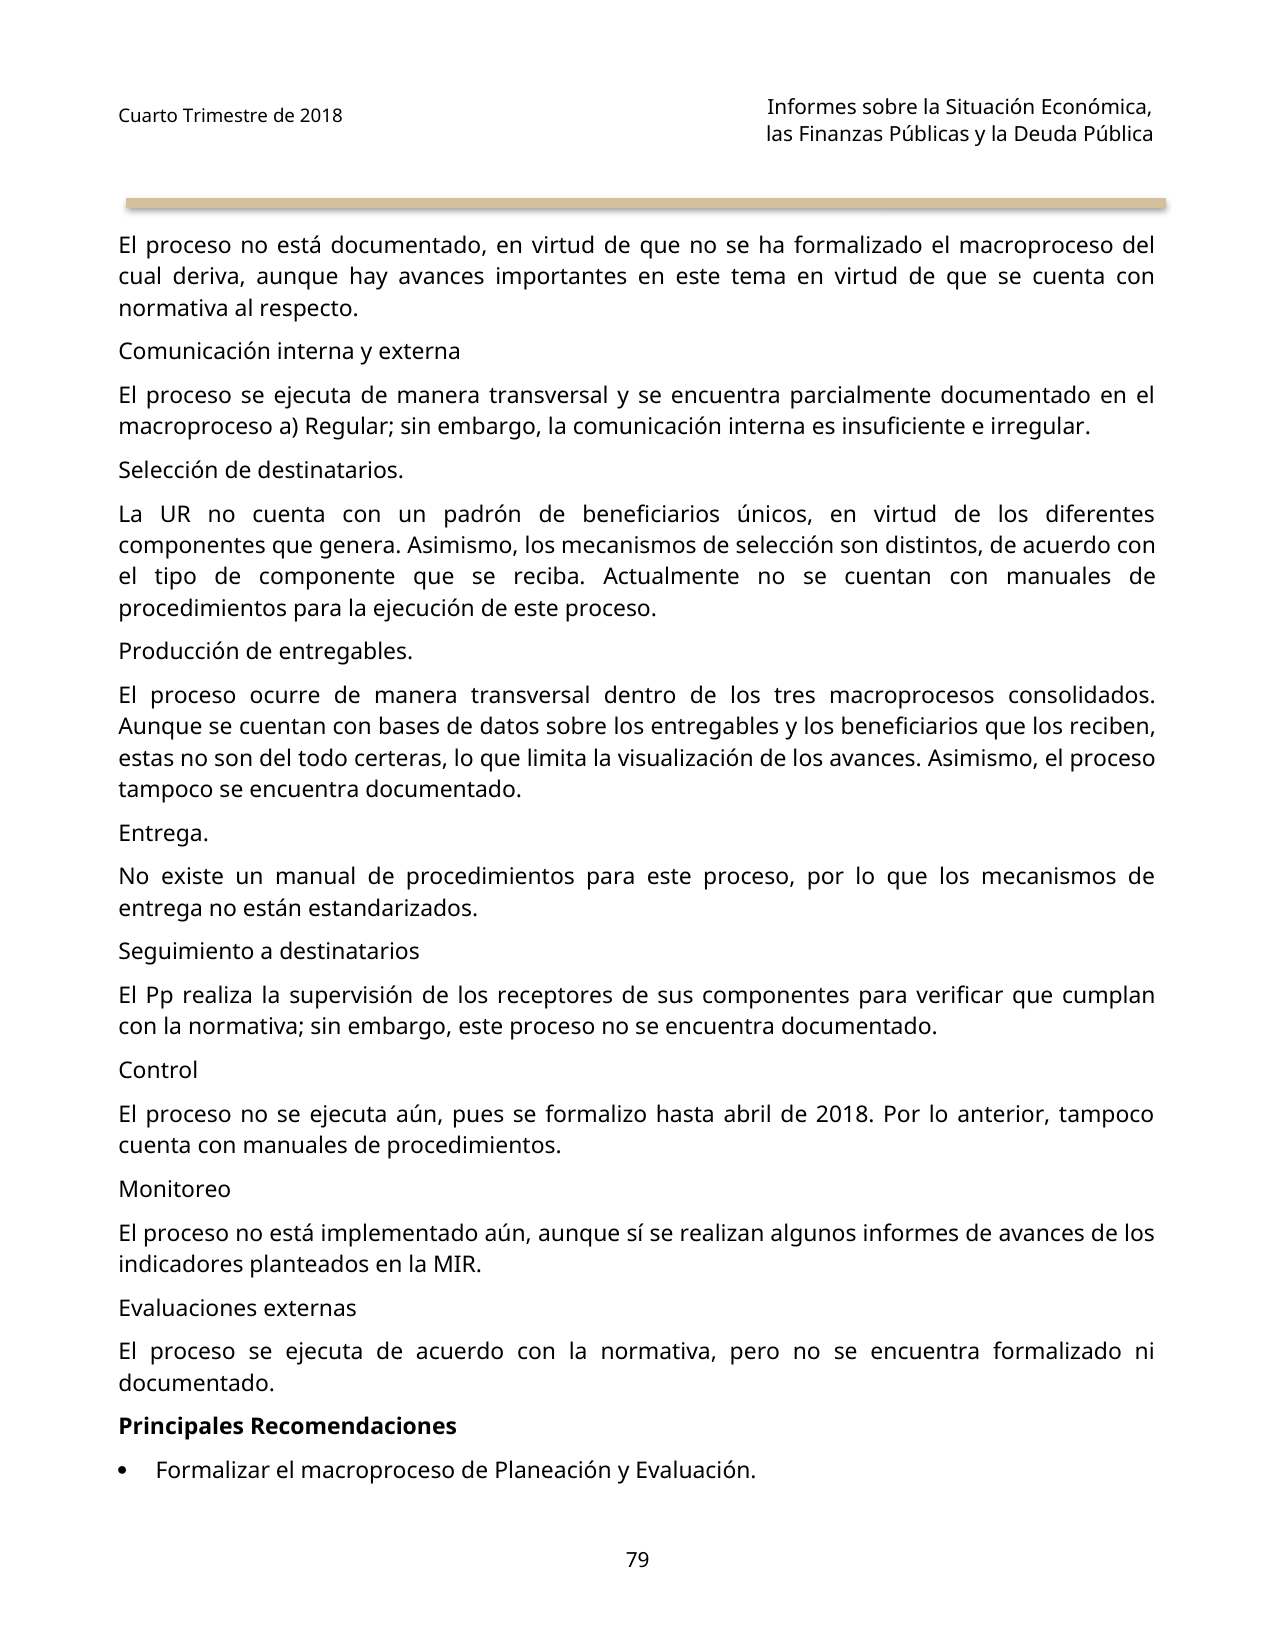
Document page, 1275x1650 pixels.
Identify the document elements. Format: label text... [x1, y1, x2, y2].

text Monitoreo [118, 1173, 1157, 1204]
text El proceso se ejecuta de acuerdo con la normativa, pero no se encuentra formalizado ni documentado. [118, 1335, 1157, 1398]
text Selección de destinatarios. [118, 454, 1157, 485]
text El proceso no está implementado aún, aunque sí se realizan algunos informes de avances de los indicadores planteados en la MIR. [118, 1216, 1157, 1279]
text La UR no cuenta con un padrón de beneficiarios únicos, en virtud de los diferentes componentes que genera. Asimismo, los mecanismos de selección son distintos, de acuerdo con el tipo de componente que se reciba. Actualmente no se cuentan con manuales de procedimientos para la ejecución de este proceso. [118, 498, 1157, 623]
text El proceso no está documentado, en virtud de que no se ha formalizado el macroproceso del cual deriva, aunque hay avances importantes en este tema en virtud de que se cuenta con normativa al respecto. [118, 229, 1157, 323]
text El Pp realiza la supervisión de los receptores de sus componentes para verificar que cumplan con la normativa; sin embargo, este proceso no se encuentra documentado. [118, 979, 1157, 1041]
text El proceso ocurre de manera transversal dentro de los tres macroprocesos consolidados. Aunque se cuentan con bases de datos sobre los entregables y los beneficiarios que los reciben, estas no son del todo certeras, lo que limita la visualización de los avances. Asimismo, el proceso tampoco se encuentra documentado. [118, 679, 1157, 804]
text El proceso no se ejecuta aún, pues se formalizo hasta abril de 2018. Por lo anterior, tampoco cuenta con manuales de procedimientos. [118, 1098, 1157, 1160]
text Principales Recomendaciones [118, 1410, 1157, 1441]
text Evaluaciones externas [118, 1291, 1157, 1323]
text El proceso se ejecuta de manera transversal y se encuentra parcialmente documentado en el macroproceso a) Regular; sin embargo, la comunicación interna es insuficiente e irregular. [118, 379, 1157, 441]
text No existe un manual de procedimientos para este proceso, por lo que los mecanismos de entrega no están estandarizados. [118, 860, 1157, 923]
text Entrega. [118, 816, 1157, 848]
text Comunicación interna y externa [118, 335, 1157, 366]
text Seguimiento a destinatarios [118, 935, 1157, 966]
list Formalizar el macroproceso de Planeación y Evaluación. [118, 1454, 1157, 1485]
text Producción de entregables. [118, 635, 1157, 666]
text Control [118, 1054, 1157, 1085]
